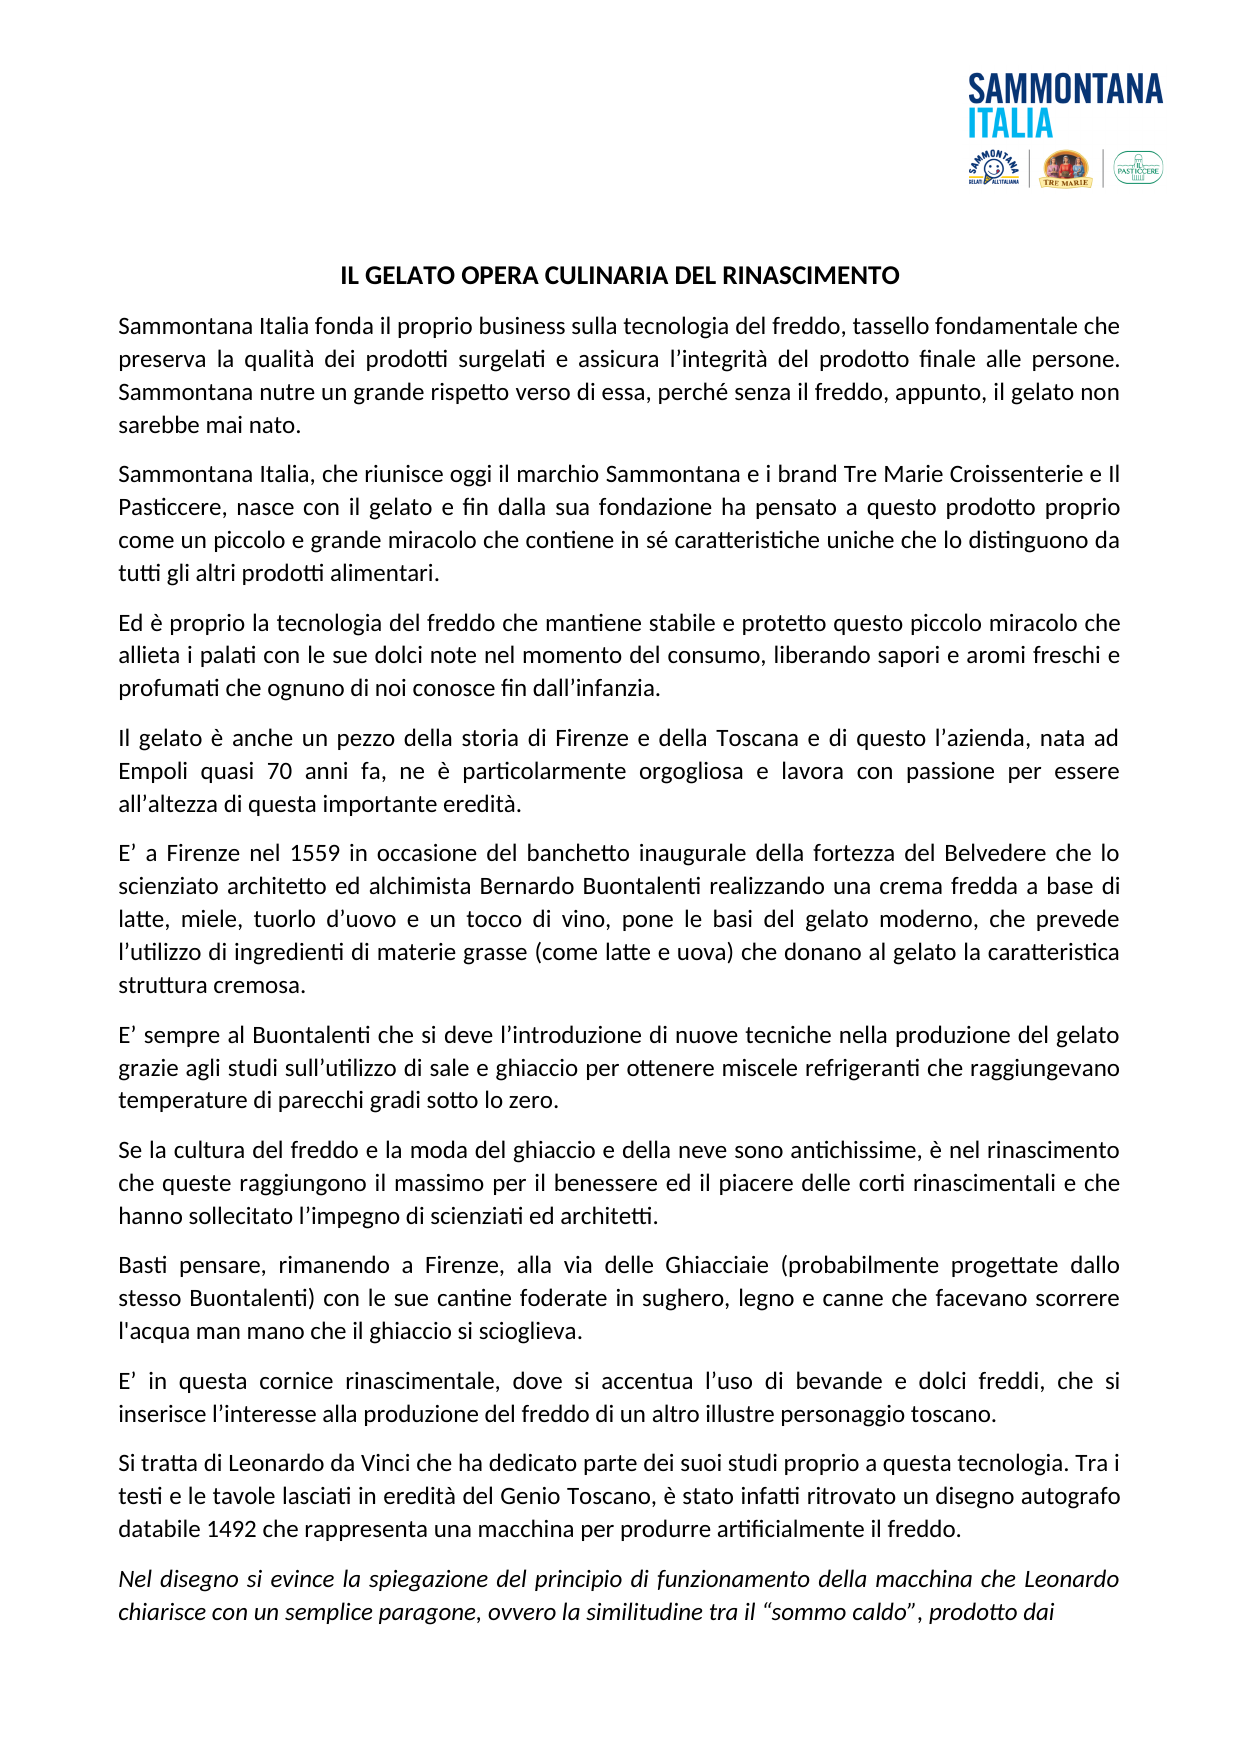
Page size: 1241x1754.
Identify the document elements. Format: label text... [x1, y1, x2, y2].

text IL GELATO OPERA CULINARIA DEL RINASCIMENTO [118, 258, 1122, 291]
text E’ in questa cornice rinascimentale, dove si accentua l’uso di bevande e dolci freddi, che si inserisce l’interesse alla produzione del freddo di un altro illustre personaggio toscano. [118, 1365, 1122, 1428]
text Nel disegno si evince la spiegazione del principio di funzionamento della macchina che Leonardo chiarisce con un semplice paragone, ovvero la similitudine tra il “sommo caldo”, prodotto dai [118, 1563, 1122, 1626]
text Ed è proprio la tecnologia del freddo che mantiene stabile e protetto questo piccolo miracolo che allieta i palati con le sue dolci note nel momento del consumo, liberando sapori e aromi freschi e profumati che ognuno di noi conosce fin dall’infanzia. [118, 607, 1122, 703]
text Basti pensare, rimanendo a Firenze, alla via delle Ghiacciaie (probabilmente progettate dallo stesso Buontalenti) con le sue cantine foderate in sughero, legno e canne che facevano scorrere l'acqua man mano che il ghiaccio si scioglieva. [118, 1250, 1122, 1346]
text Se la cultura del freddo e la moda del ghiaccio e della neve sono antichissime, è nel rinascimento che queste raggiungono il massimo per il benessere ed il piacere delle corti rinascimentali e che hanno sollecitato l’impegno di scienziati ed architetti. [118, 1134, 1122, 1231]
text Sammontana Italia fonda il proprio business sulla tecnologia del freddo, tassello fondamentale che preserva la qualità dei prodotti surgelati e assicura l’integrità del prodotto finale alle persone. Sammontana nutre un grande rispetto verso di essa, perché senza il freddo, appunto, il gelato non sarebbe mai nato. [118, 310, 1122, 439]
text E’ sempre al Buontalenti che si deve l’introduzione di nuove tecniche nella produzione del gelato grazie agli studi sull’utilizzo di sale e ghiaccio per ottenere miscele refrigeranti che raggiungevano temperature di parecchi gradi sotto lo zero. [118, 1019, 1122, 1115]
text Si tratta di Leonardo da Vinci che ha dedicato parte dei suoi studi proprio a questa tecnologia. Tra i testi e le tavole lasciati in eredità del Genio Toscano, è stato infatti ritrovato un disegno autografo databile 1492 che rappresenta una macchina per produrre artificialmente il freddo. [118, 1448, 1122, 1544]
picture [961, 65, 1167, 194]
text Il gelato è anche un pezzo della storia di Firenze e della Toscana e di questo l’azienda, nata ad Empoli quasi 70 anni fa, ne è particolarmente orgogliosa e lavora con passione per essere all’altezza di questa importante eredità. [118, 722, 1122, 818]
text Sammontana Italia, che riunisce oggi il marchio Sammontana e i brand Tre Marie Croissenterie e Il Pasticcere, nasce con il gelato e fin dalla sua fondazione ha pensato a questo prodotto proprio come un piccolo e grande miracolo che contiene in sé caratteristiche uniche che lo distinguono da tutti gli altri prodotti alimentari. [118, 458, 1122, 588]
text E’ a Firenze nel 1559 in occasione del banchetto inaugurale della fortezza del Belvedere che lo scienziato architetto ed alchimista Bernardo Buontalenti realizzando una crema fredda a base di latte, miele, tuorlo d’uovo e un tocco di vino, pone le basi del gelato moderno, che prevede l’utilizzo di ingredienti di materie grasse (come latte e uova) che donano al gelato la caratteristica struttura cremosa. [118, 838, 1122, 1000]
